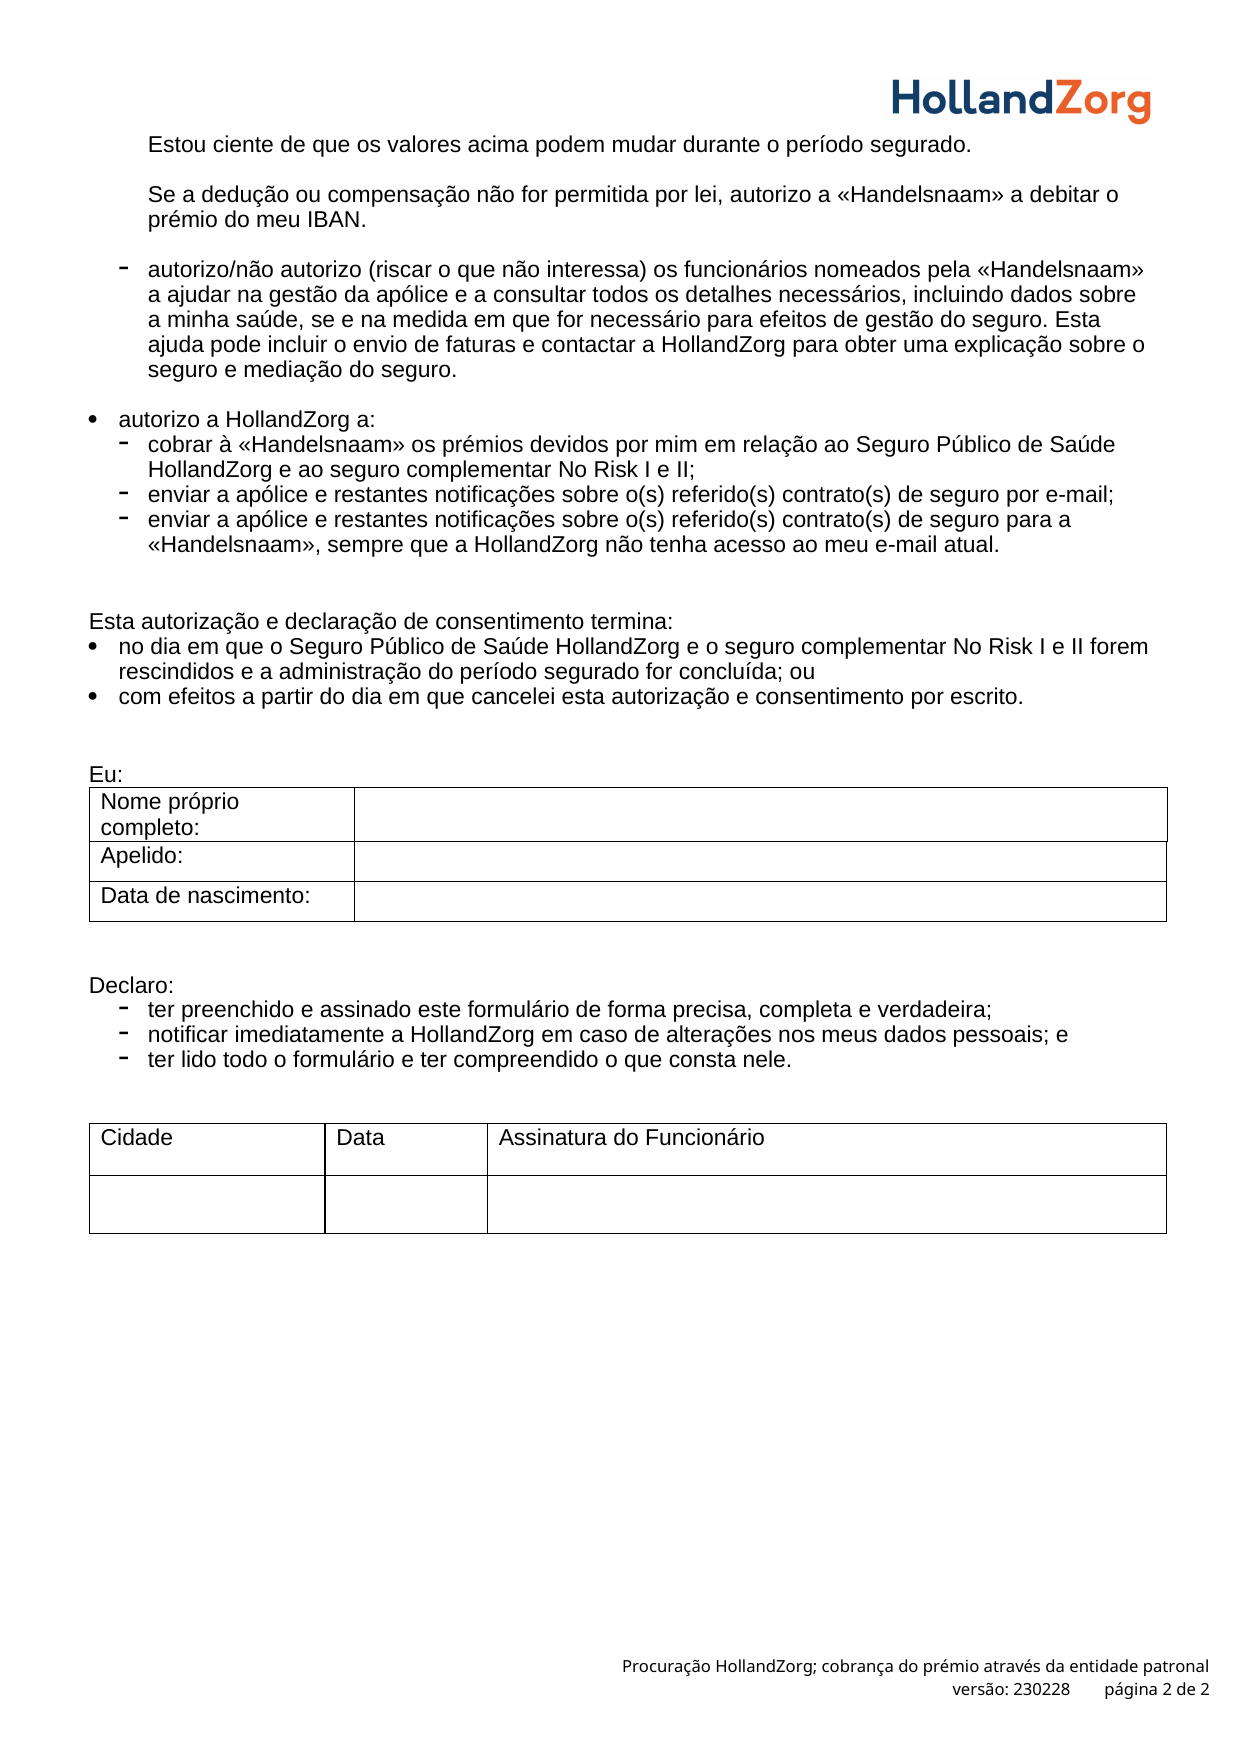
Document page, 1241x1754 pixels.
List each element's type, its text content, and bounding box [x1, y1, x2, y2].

table_cell [355, 882, 1166, 921]
list com efeitos a partir do dia em que cancelei esta autorização e consentimento por escrito. [89, 684, 1152, 709]
list enviar a apólice e restantes notificações sobre o(s) referido(s) contrato(s) de seguro para a «Handelsnaam», sempre que a HollandZorg não tenha acesso ao meu e-mail atual. [118, 508, 1152, 583]
list ter lido todo o formulário e ter compreendido o que consta nele. [118, 1048, 1152, 1073]
list enviar a apólice e restantes notificações sobre o(s) referido(s) contrato(s) de seguro por e-mail; [118, 483, 1152, 508]
table_cell [326, 1176, 487, 1233]
table_header [355, 788, 1167, 841]
table_cell [355, 842, 1166, 881]
table_header Nome próprio completo: [90, 788, 354, 841]
list notificar imediatamente a HollandZorg em caso de alterações nos meus dados pessoais; e [118, 1023, 1152, 1048]
list autorizo a HollandZorg a: [89, 408, 1152, 433]
list autorizo/não autorizo (riscar o que não interessa) os funcionários nomeados pela «Handelsnaam» a ajudar na gestão da apólice e a consultar todos os detalhes necessários, incluindo dados sobre a minha saúde, se e na medida em que for necessário para efeitos de gestão do seguro. Esta ajuda pode incluir o envio de faturas e contactar a HollandZorg para obter uma explicação sobre o seguro e mediação do seguro. [118, 258, 1152, 383]
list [148, 133, 1152, 258]
list no dia em que o Seguro Público de Saúde HollandZorg e o seguro complementar No Risk I e II forem rescindidos e a administração do período segurado for concluída; ou [89, 634, 1152, 684]
table_header Cidade [90, 1124, 324, 1175]
text Declaro: [89, 972, 1152, 998]
list ter preenchido e assinado este formulário de forma precisa, completa e verdadeira; [118, 998, 1152, 1023]
table_cell [488, 1176, 1166, 1233]
table_header Assinatura do Funcionário [488, 1124, 1166, 1175]
text Eu: [89, 761, 1152, 787]
text Esta autorização e declaração de consentimento termina: [89, 609, 1152, 634]
table_cell [90, 1176, 324, 1233]
picture [883, 75, 1152, 127]
table_cell Apelido: [90, 842, 354, 881]
table_header Data [326, 1124, 487, 1175]
table_cell Data de nascimento: [90, 882, 354, 921]
list cobrar à «Handelsnaam» os prémios devidos por mim em relação ao Seguro Público de Saúde HollandZorg e ao seguro complementar No Risk I e II; [118, 433, 1152, 483]
